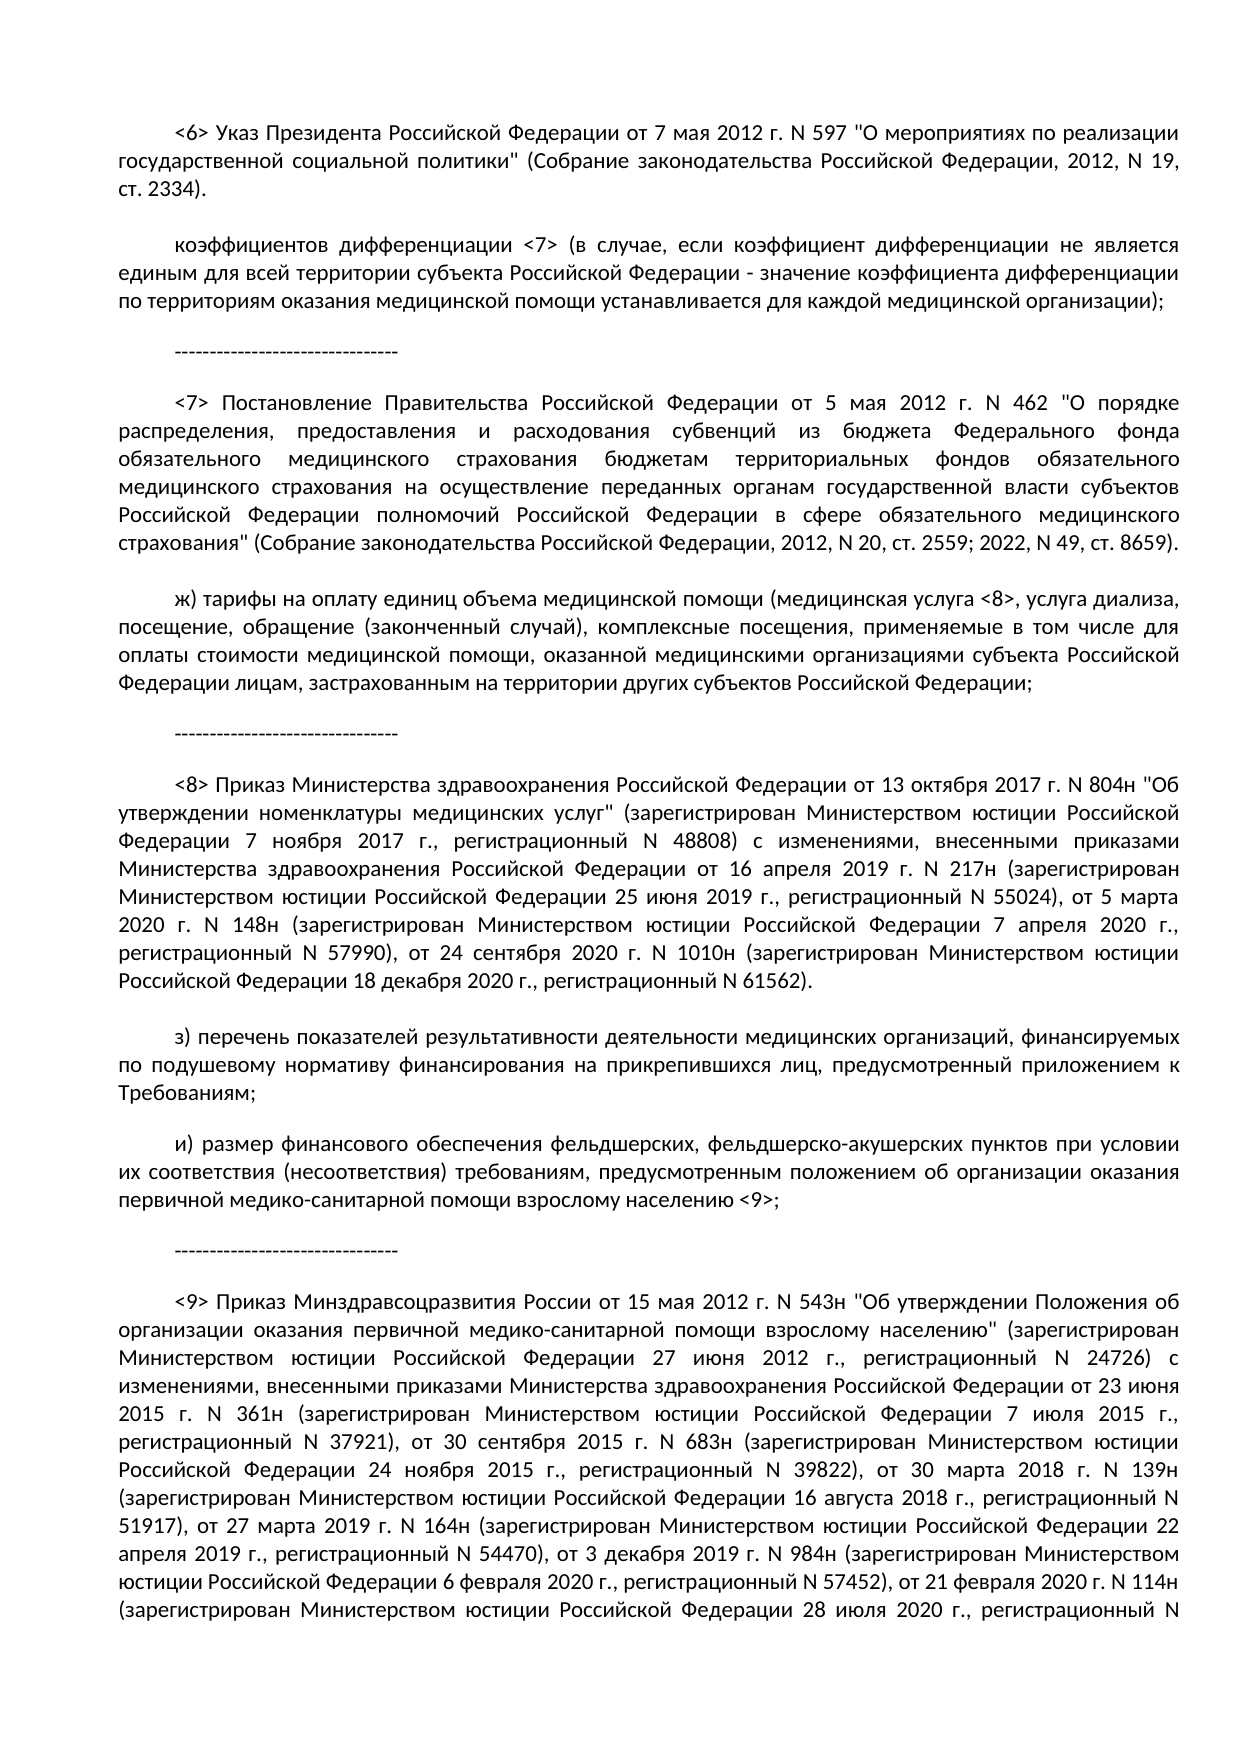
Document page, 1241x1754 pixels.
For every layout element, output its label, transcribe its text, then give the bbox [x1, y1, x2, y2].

text <8> Приказ Министерства здравоохранения Российской Федерации от 13 октября 2017 г. N 804н "Об утверждении номенклатуры медицинских услуг" (зарегистрирован Министерством юстиции Российской Федерации 7 ноября 2017 г., регистрационный N 48808) с изменениями, внесенными приказами Министерства здравоохранения Российской Федерации от 16 апреля 2019 г. N 217н (зарегистрирован Министерством юстиции Российской Федерации 25 июня 2019 г., регистрационный N 55024), от 5 марта 2020 г. N 148н (зарегистрирован Министерством юстиции Российской Федерации 7 апреля 2020 г., регистрационный N 57990), от 24 сентября 2020 г. N 1010н (зарегистрирован Министерством юстиции Российской Федерации 18 декабря 2020 г., регистрационный N 61562). [118, 770, 1181, 994]
text <6> Указ Президента Российской Федерации от 7 мая 2012 г. N 597 "О мероприятиях по реализации государственной социальной политики" (Собрание законодательства Российской Федерации, 2012, N 19, ст. 2334). [118, 118, 1181, 202]
text и) размер финансового обеспечения фельдшерских, фельдшерско-акушерских пунктов при условии их соответствия (несоответствия) требованиям, предусмотренным положением об организации оказания первичной медико-санитарной помощи взрослому населению <9>; [118, 1129, 1181, 1213]
text коэффициентов дифференциации <7> (в случае, если коэффициент дифференциации не является единым для всей территории субъекта Российской Федерации - значение коэффициента дифференциации по территориям оказания медицинской помощи устанавливается для каждой медицинской организации); [118, 230, 1181, 314]
text ж) тарифы на оплату единиц объема медицинской помощи (медицинская услуга <8>, услуга диализа, посещение, обращение (законченный случай), комплексные посещения, применяемые в том числе для оплаты стоимости медицинской помощи, оказанной медицинскими организациями субъекта Российской Федерации лицам, застрахованным на территории других субъектов Российской Федерации; [118, 584, 1181, 696]
text -------------------------------- [118, 719, 1181, 747]
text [118, 1287, 1181, 1623]
text -------------------------------- [118, 1236, 1181, 1264]
text з) перечень показателей результативности деятельности медицинских организаций, финансируемых по подушевому нормативу финансирования на прикрепившихся лиц, предусмотренный приложением к Требованиям; [118, 1022, 1181, 1106]
text -------------------------------- [118, 337, 1181, 365]
text <7> Постановление Правительства Российской Федерации от 5 мая 2012 г. N 462 "О порядке распределения, предоставления и расходования субвенций из бюджета Федерального фонда обязательного медицинского страхования бюджетам территориальных фондов обязательного медицинского страхования на осуществление переданных органам государственной власти субъектов Российской Федерации полномочий Российской Федерации в сфере обязательного медицинского страхования" (Собрание законодательства Российской Федерации, 2012, N 20, ст. 2559; 2022, N 49, ст. 8659). [118, 388, 1181, 556]
